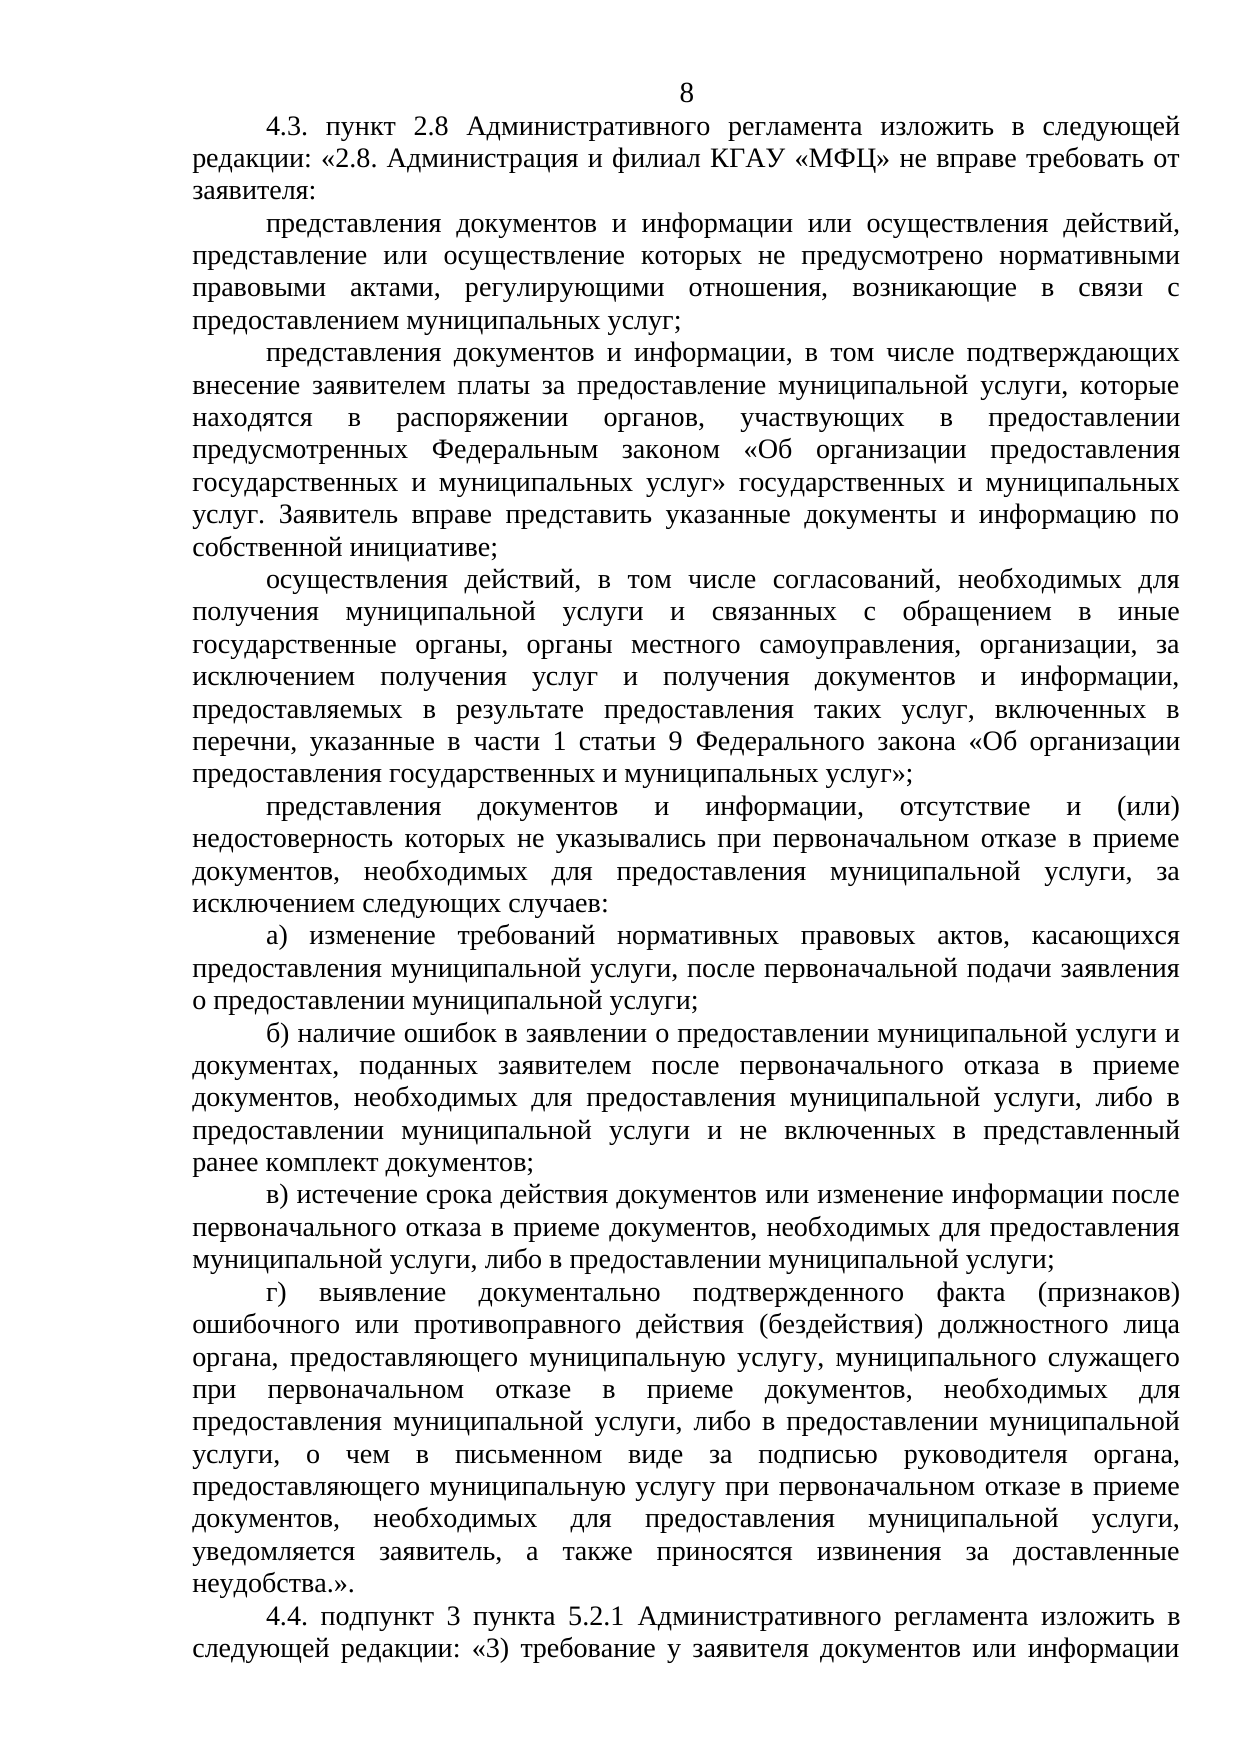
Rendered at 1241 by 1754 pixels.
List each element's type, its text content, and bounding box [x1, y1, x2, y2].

text представления документов и информации, отсутствие и (или) недостоверность которых не указывались при первоначальном отказе в приеме документов, необходимых для предоставления муниципальной услуги, за исключением следующих случаев: [192, 789, 1181, 918]
text в) истечение срока действия документов или изменение информации после первоначального отказа в приеме документов, необходимых для предоставления муниципальной услуги, либо в предоставлении муниципальной услуги; [192, 1178, 1181, 1275]
text а) изменение требований нормативных правовых актов, касающихся предоставления муниципальной услуги, после первоначальной подачи заявления о предоставлении муниципальной услуги; [192, 918, 1181, 1016]
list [192, 1599, 1181, 1663]
text представления документов и информации, в том числе подтверждающих внесение заявителем платы за предоставление муниципальной услуги, которые находятся в распоряжении органов, участвующих в предоставлении предусмотренных Федеральным законом «Об организации предоставления государственных и муниципальных услуг» государственных и муниципальных услуг. Заявитель вправе представить указанные документы и информацию по собственной инициативе; [192, 335, 1181, 562]
text 4.3. пункт 2.8 Административного регламента изложить в следующей редакции: «2.8. Администрация и филиал КГАУ «МФЦ» не вправе требовать от заявителя: [192, 108, 1181, 206]
text г) выявление документально подтвержденного факта (признаков) ошибочного или противоправного действия (бездействия) должностного лица органа, предоставляющего муниципальную услугу, муниципального служащего при первоначальном отказе в приеме документов, необходимых для предоставления муниципальной услуги, либо в предоставлении муниципальной услуги, о чем в письменном виде за подписью руководителя органа, предоставляющего муниципальную услугу при первоначальном отказе в приеме документов, необходимых для предоставления муниципальной услуги, уведомляется заявитель, а также приносятся извинения за доставленные неудобства.». [192, 1275, 1181, 1599]
text осуществления действий, в том числе согласований, необходимых для получения муниципальной услуги и связанных с обращением в иные государственные органы, органы местного самоуправления, организации, за исключением получения услуг и получения документов и информации, предоставляемых в результате предоставления таких услуг, включенных в перечни, указанные в части 1 статьи 9 Федерального закона «Об организации предоставления государственных и муниципальных услуг»; [192, 562, 1181, 789]
text б) наличие ошибок в заявлении о предоставлении муниципальной услуги и документах, поданных заявителем после первоначального отказа в приеме документов, необходимых для предоставления муниципальной услуги, либо в предоставлении муниципальной услуги и не включенных в представленный ранее комплект документов; [192, 1016, 1181, 1178]
text представления документов и информации или осуществления действий, представление или осуществление которых не предусмотрено нормативными правовыми актами, регулирующими отношения, возникающие в связи с предоставлением муниципальных услуг; [192, 206, 1181, 335]
